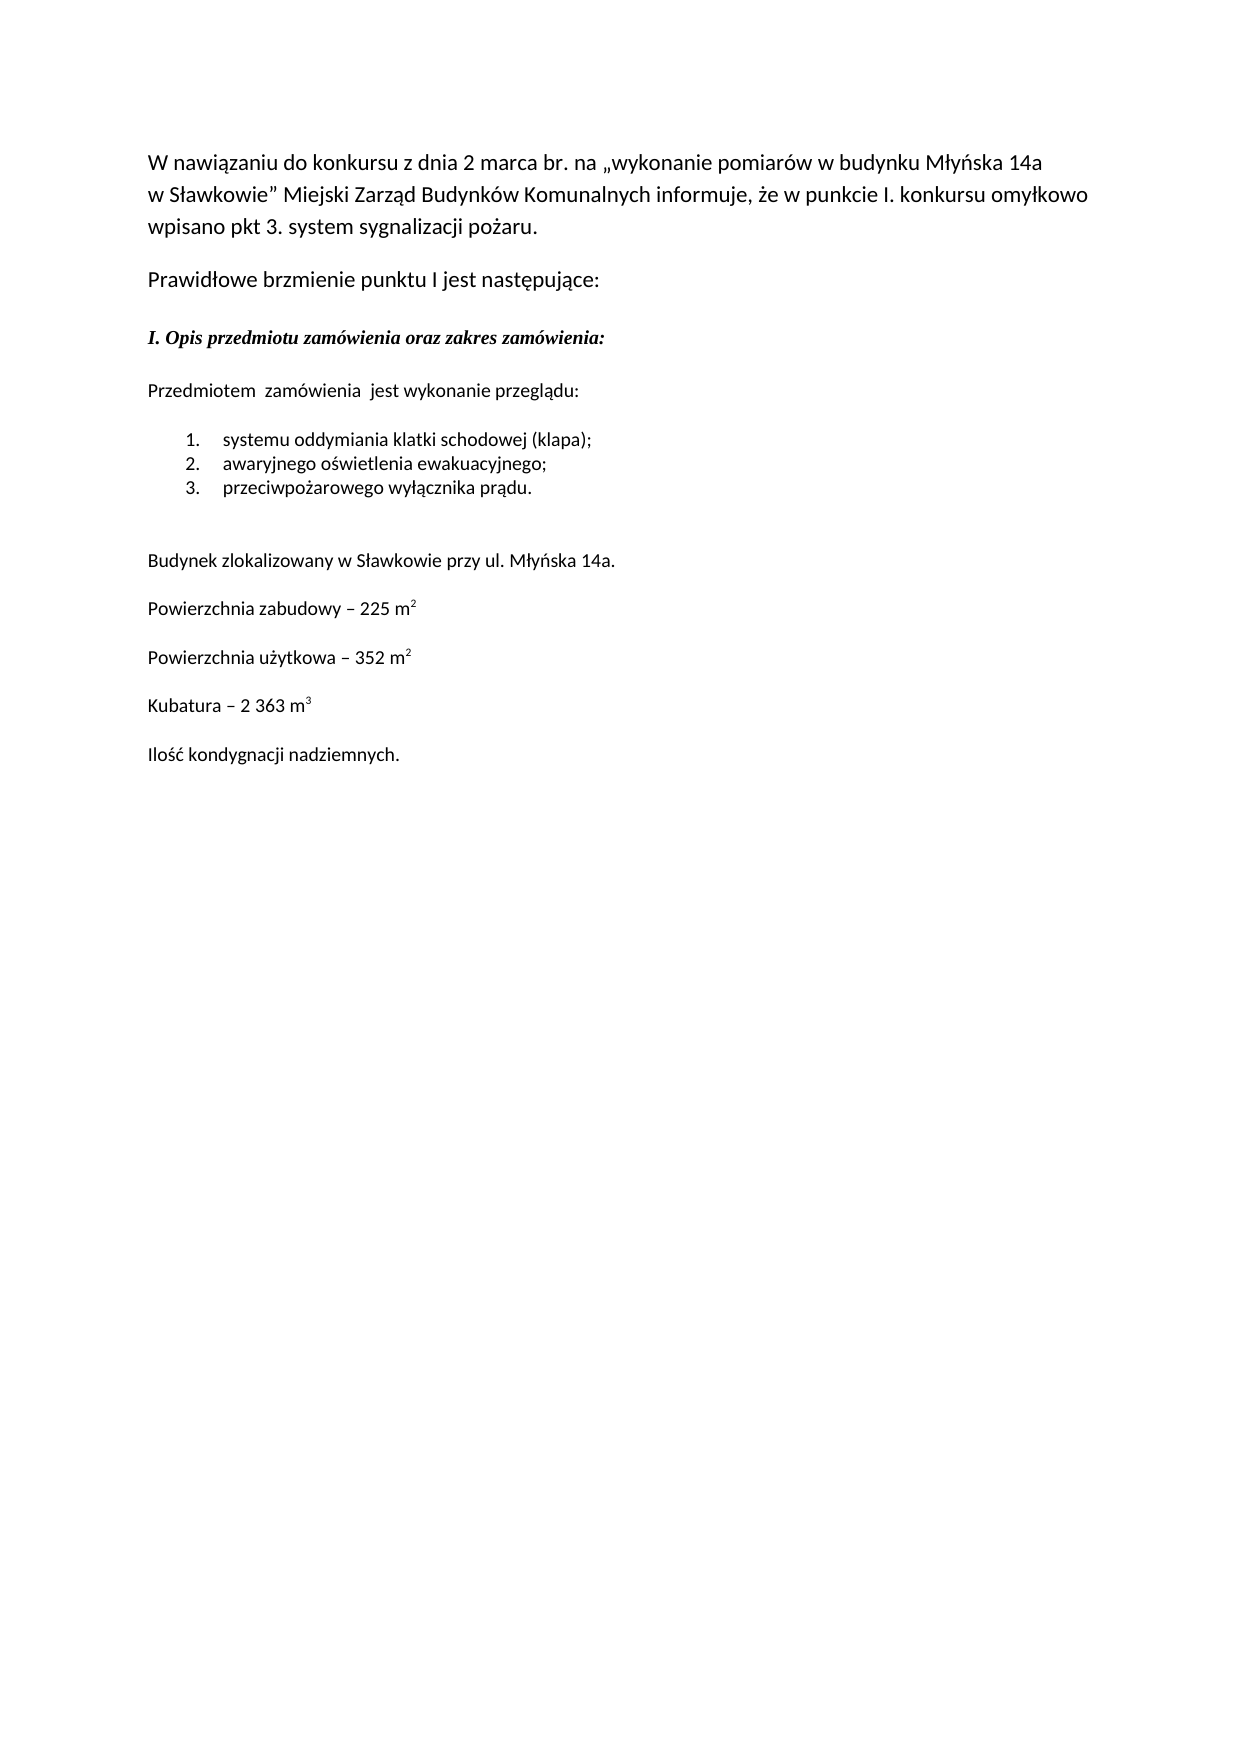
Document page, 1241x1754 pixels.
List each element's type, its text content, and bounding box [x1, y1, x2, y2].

text Kubatura – 2 363 m3 [148, 693, 1093, 718]
list systemu oddymiania klatki schodowej (klapa); [185, 427, 1093, 451]
text Powierzchnia zabudowy – 225 m2 [148, 596, 1093, 621]
list awaryjnego oświetlenia ewakuacyjnego; [185, 451, 1093, 475]
text Prawidłowe brzmienie punktu I jest następujące: [148, 265, 1093, 293]
text Ilość kondygnacji nadziemnych. [148, 742, 1093, 766]
list przeciwpożarowego wyłącznika prądu. [185, 475, 1093, 499]
text Przedmiotem zamówienia jest wykonanie przeglądu: [148, 378, 1093, 402]
text Budynek zlokalizowany w Sławkowie przy ul. Młyńska 14a. [148, 548, 1093, 572]
text I. Opis przedmiotu zamówienia oraz zakres zamówienia: [148, 326, 1093, 349]
text Powierzchnia użytkowa – 352 m2 [148, 645, 1093, 669]
text W nawiązaniu do konkursu z dnia 2 marca br. na „wykonanie pomiarów w budynku Młyńska 14a w Sławkowie” Miejski Zarząd Budynków Komunalnych informuje, że w punkcie I. konkursu omyłkowo wpisano pkt 3. system sygnalizacji pożaru. [148, 148, 1093, 240]
